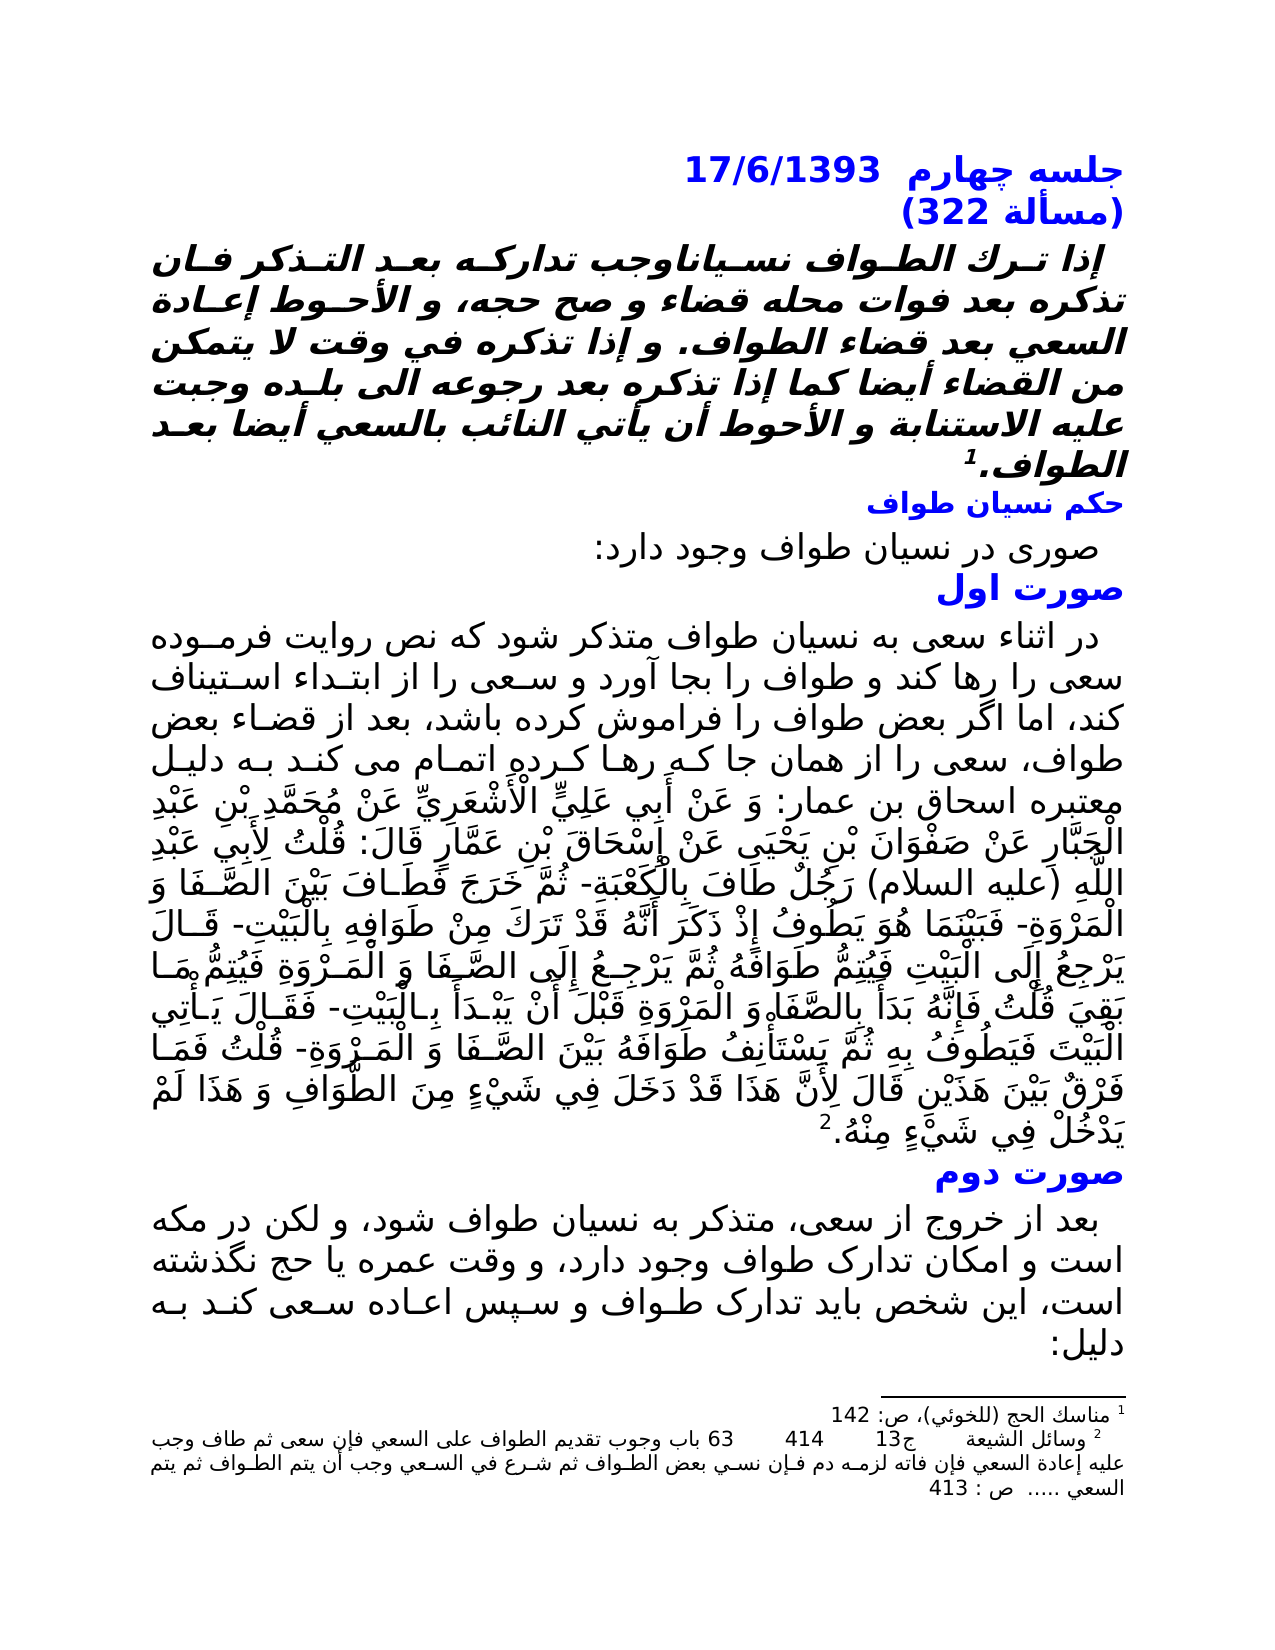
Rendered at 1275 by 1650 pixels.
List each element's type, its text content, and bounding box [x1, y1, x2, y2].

subtitle صورت دوم [150, 1151, 1125, 1193]
text صوری در نسیان طواف وجود دارد: [150, 526, 1125, 568]
text إذا ترك الطواف نسيانا‌وجب تداركه بعد التذكر فان تذكره بعد فوات محله قضاء و صح حجه، و الأحوط إعادة السعي بعد قضاء الطواف. و إذا تذكره في وقت لا يتمكن من القضاء أيضا كما إذا تذكره بعد رجوعه الى بلده وجبت عليه الاستنابة و الأحوط أن يأتي النائب بالسعي أيضا بعد الطواف. [150, 239, 1125, 486]
subtitle حکم نسیان طواف [150, 486, 1125, 520]
text بعد از خروج از سعی، متذکر به نسیان طواف شود، و لکن در مکه است و امکان تدارک طواف وجود دارد، و وقت عمره یا حج نگذشته است، این شخص باید تدارک طواف و سپس اعاده سعی کند به دلیل: [150, 1199, 1125, 1364]
text در اثناء سعی به نسیان طواف متذکر شود که نص روایت فرموده سعی را رها کند و طواف را بجا آورد و سعی را از ابتداء استیناف کند، اما اگر بعض طواف را فراموش کرده باشد، بعد از قضاء بعض طواف، سعی را از همان جا که رها کرده اتمام می کند به دلیل معتبره اسحاق بن عمار: وَ عَنْ أَبِي عَلِيٍّ الْأَشْعَرِيِّ عَنْ مُحَمَّدِ بْنِ عَبْدِ الْجَبَّارِ عَنْ صَفْوَانَ بْنِ يَحْيَى عَنْ إِسْحَاقَ بْنِ عَمَّارٍ قَالَ: قُلْتُ لِأَبِي عَبْدِ اللَّهِ (عليه السلام) رَجُلٌ طَافَ بِالْكَعْبَةِ- ثُمَّ خَرَجَ فَطَافَ بَيْنَ الصَّفَا وَ الْمَرْوَةِ- فَبَيْنَمَا هُوَ يَطُوفُ إِذْ ذَكَرَ أَنَّهُ قَدْ تَرَكَ مِنْ طَوَافِهِ بِالْبَيْتِ- قَالَ يَرْجِعُ إِلَى الْبَيْتِ فَيُتِمُّ طَوَافَهُ ثُمَّ يَرْجِعُ إِلَى الصَّفَا وَ الْمَرْوَةِ فَيُتِمُّ مَا بَقِيَ قُلْتُ فَإِنَّهُ بَدَأَ بِالصَّفَا وَ الْمَرْوَةِ قَبْلَ أَنْ يَبْدَأَ بِالْبَيْتِ- فَقَالَ يَأْتِي الْبَيْتَ فَيَطُوفُ بِهِ ثُمَّ يَسْتَأْنِفُ طَوَافَهُ بَيْنَ الصَّفَا وَ الْمَرْوَةِ- قُلْتُ فَمَا فَرْقٌ بَيْنَ هَذَيْنِ قَالَ لِأَنَّ هَذَا قَدْ دَخَلَ فِي شَيْ‏ءٍ مِنَ الطَّوَافِ وَ هَذَا لَمْ يَدْخُلْ فِي شَيْ‏ءٍ مِنْهُ. [150, 615, 1125, 1151]
subtitle جلسه چهارم 17/6/1393 [150, 150, 1125, 191]
subtitle (مسألة 322) [150, 191, 1125, 232]
subtitle صورت اول [150, 568, 1125, 609]
